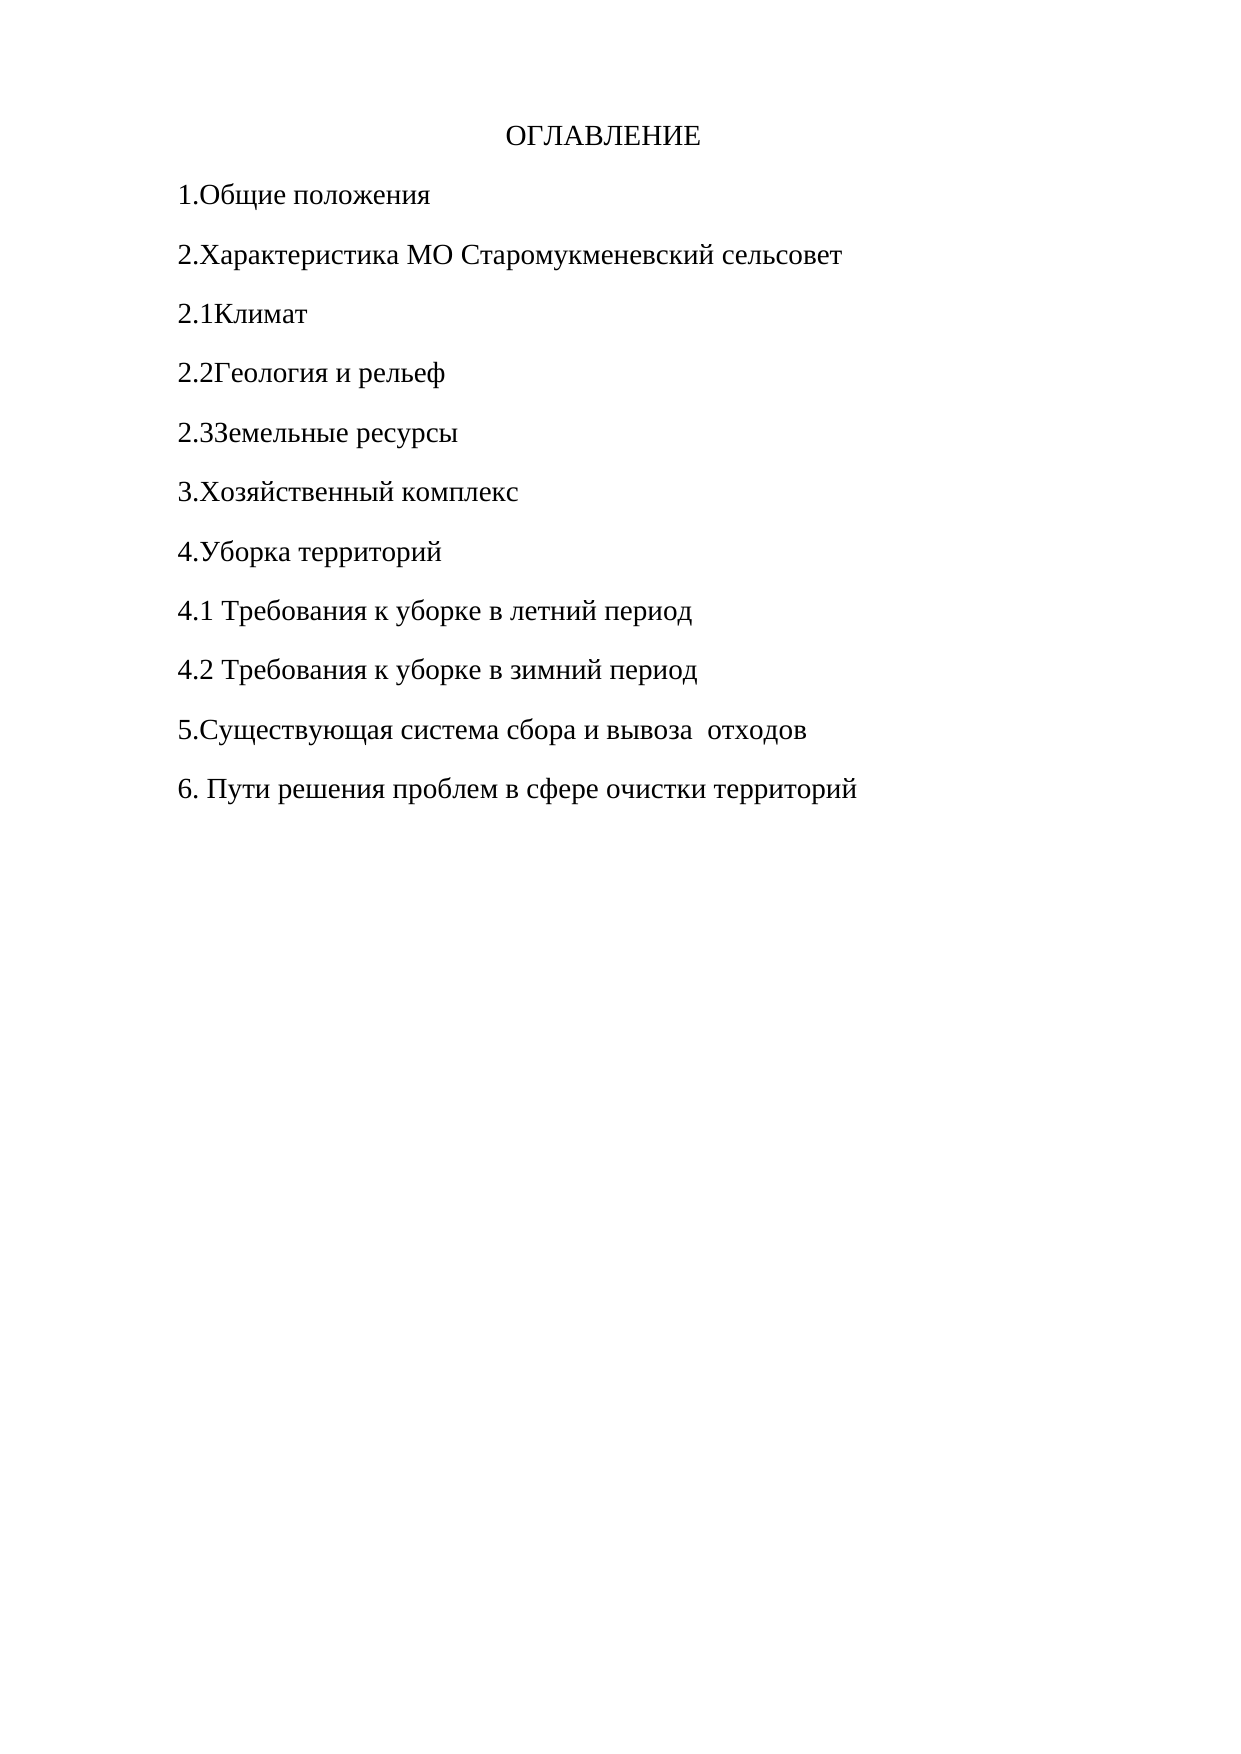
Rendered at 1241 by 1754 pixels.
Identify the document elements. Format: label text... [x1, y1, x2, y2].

text 2.1Климат [177, 296, 1152, 330]
text 4.1 Требования к уборке в летний период [177, 593, 1152, 627]
text 6. Пути решения проблем в сфере очистки территорий [177, 771, 1152, 805]
text 3.Хозяйственный комплекс [177, 474, 1152, 508]
text 4.2 Требования к уборке в зимний период [177, 652, 1152, 686]
text 2.3Земельные ресурсы [177, 415, 1152, 448]
text 2.2Геология и рельеф [177, 356, 1152, 389]
text 2.Характеристика МО Старомукменевский сельсовет [177, 237, 1152, 270]
text 4.Уборка территорий [177, 534, 1152, 567]
text 1.Общие положения [177, 177, 1152, 211]
text 5.Существующая система сбора и вывоза отходов [177, 712, 1152, 745]
text ОГЛАВЛЕНИЕ [177, 118, 1152, 152]
